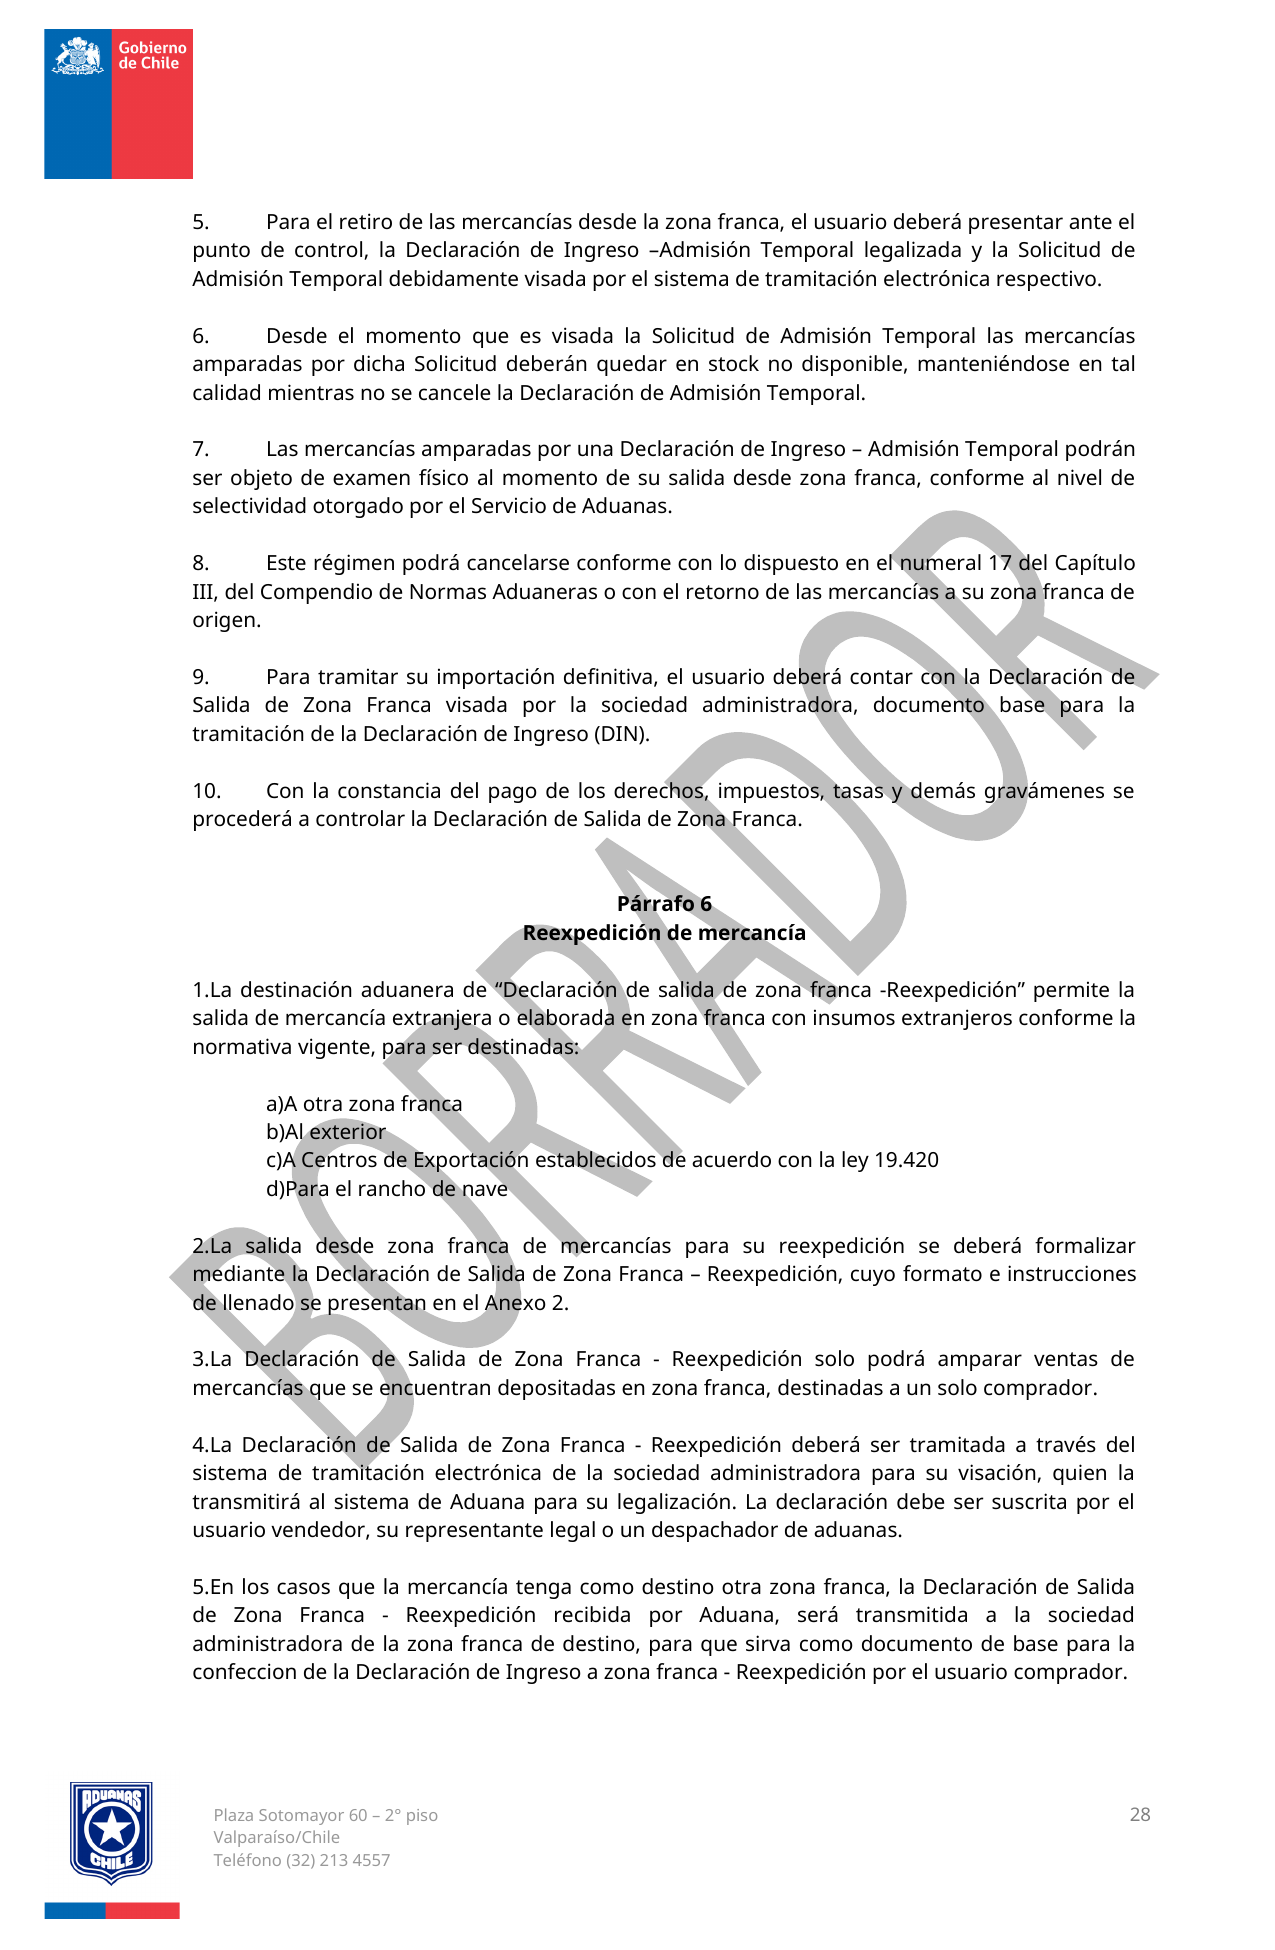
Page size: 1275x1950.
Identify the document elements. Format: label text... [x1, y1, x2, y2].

list En los casos que la mercancía tenga como destino otra zona franca, la Declaración de Salida de Zona Franca - Reexpedición recibida por Aduana, será transmitida a la sociedad administradora de la zona franca de destino, para que sirva como documento de base para la confeccion de la Declaración de Ingreso a zona franca - Reexpedición por el usuario comprador. [192, 1572, 1137, 1686]
list Desde el momento que es visada la Solicitud de Admisión Temporal las mercancías amparadas por dicha Solicitud deberán quedar en stock no disponible, manteniéndose en tal calidad mientras no se cancele la Declaración de Admisión Temporal. [192, 321, 1137, 406]
list La salida desde zona franca de mercancías para su reexpedición se deberá formalizar mediante la Declaración de Salida de Zona Franca – Reexpedición, cuyo formato e instrucciones de llenado se presentan en el Anexo 2. [192, 1231, 1137, 1316]
list Este régimen podrá cancelarse conforme con lo dispuesto en el numeral 17 del Capítulo III, del Compendio de Normas Aduaneras o con el retorno de las mercancías a su zona franca de origen. [192, 548, 1137, 634]
list La destinación aduanera de “Declaración de salida de zona franca -Reexpedición” permite la salida de mercancía extranjera o elaborada en zona franca con insumos extranjeros conforme la normativa vigente, para ser destinadas: [192, 975, 1137, 1060]
list Con la constancia del pago de los derechos, impuestos, tasas y demás gravámenes se procederá a controlar la Declaración de Salida de Zona Franca. [192, 776, 1137, 833]
list La Declaración de Salida de Zona Franca - Reexpedición solo podrá amparar ventas de mercancías que se encuentran depositadas en zona franca, destinadas a un solo comprador. [192, 1344, 1137, 1401]
list A otra zona franca [266, 1089, 1137, 1117]
list Para el retiro de las mercancías desde la zona franca, el usuario deberá presentar ante el punto de control, la Declaración de Ingreso –Admisión Temporal legalizada y la Solicitud de Admisión Temporal debidamente visada por el sistema de tramitación electrónica respectivo. [192, 207, 1137, 292]
picture [44, 1771, 180, 1919]
picture [44, 29, 193, 179]
subtitle Párrafo 6 [192, 889, 1137, 918]
list La Declaración de Salida de Zona Franca - Reexpedición deberá ser tramitada a través del sistema de tramitación electrónica de la sociedad administradora para su visación, quien la transmitirá al sistema de Aduana para su legalización. La declaración debe ser suscrita por el usuario vendedor, su representante legal o un despachador de aduanas. [192, 1430, 1137, 1544]
list A Centros de Exportación establecidos de acuerdo con la ley 19.420 [266, 1146, 1137, 1174]
list Para el rancho de nave [266, 1174, 1137, 1202]
subtitle Reexpedición de mercancía [192, 918, 1137, 946]
list Al exterior [266, 1117, 1137, 1146]
list Para tramitar su importación definitiva, el usuario deberá contar con la Declaración de Salida de Zona Franca visada por la sociedad administradora, documento base para la tramitación de la Declaración de Ingreso (DIN). [192, 662, 1137, 747]
list Las mercancías amparadas por una Declaración de Ingreso – Admisión Temporal podrán ser objeto de examen físico al momento de su salida desde zona franca, conforme al nivel de selectividad otorgado por el Servicio de Aduanas. [192, 434, 1137, 520]
